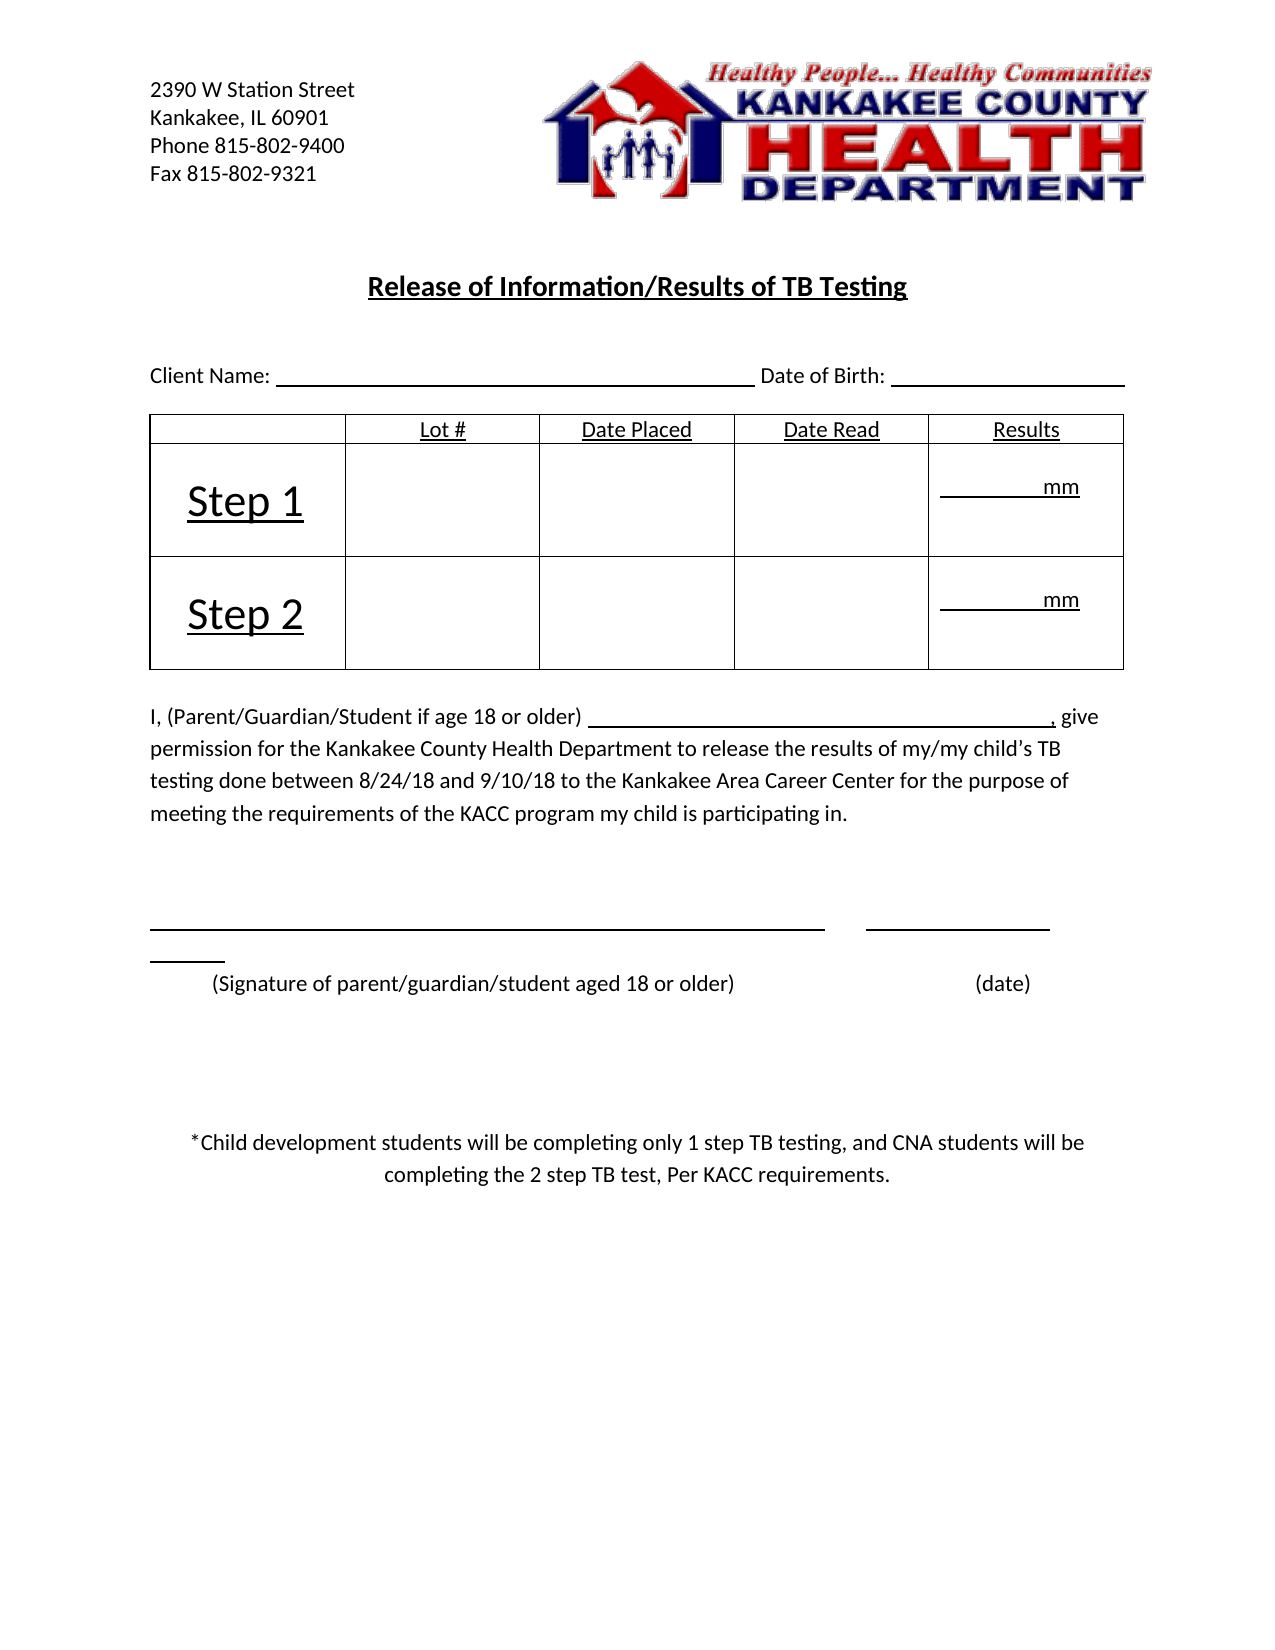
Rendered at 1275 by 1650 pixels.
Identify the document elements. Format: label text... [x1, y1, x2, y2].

table_header [151, 415, 345, 443]
text (Signature of parent/guardian/student aged 18 or older) (date) [150, 905, 1125, 997]
table_cell mm [929, 444, 1123, 556]
text Release of Information/Results of TB Testing [150, 268, 1125, 336]
table_cell [540, 557, 734, 669]
table_cell [735, 444, 928, 556]
table_cell mm [929, 557, 1123, 669]
table_cell [346, 557, 539, 669]
table_cell [735, 557, 928, 669]
picture [541, 61, 1155, 202]
table_header Lot # [346, 415, 539, 443]
table_header Date Read [735, 415, 928, 443]
table_cell Step 2 [151, 557, 345, 669]
text I, (Parent/Guardian/Student if age 18 or older) , give permission for the Kankakee County Health Department to release the results of my/my child’s TB testing done between 8/24/18 and 9/10/18 to the Kankakee Area Career Center for the purpose of meeting the requirements of the KACC program my child is participating in. [150, 670, 1125, 827]
table_header Date Placed [540, 415, 734, 443]
text *Child development students will be completing only 1 step TB testing, and CNA students will be completing the 2 step TB test, Per KACC requirements. [150, 1128, 1125, 1188]
table_cell [346, 444, 539, 556]
text Client Name: Date of Birth: [150, 361, 1125, 389]
table_cell Step 1 [151, 444, 345, 556]
table_header Results [929, 415, 1123, 443]
table_cell [540, 444, 734, 556]
